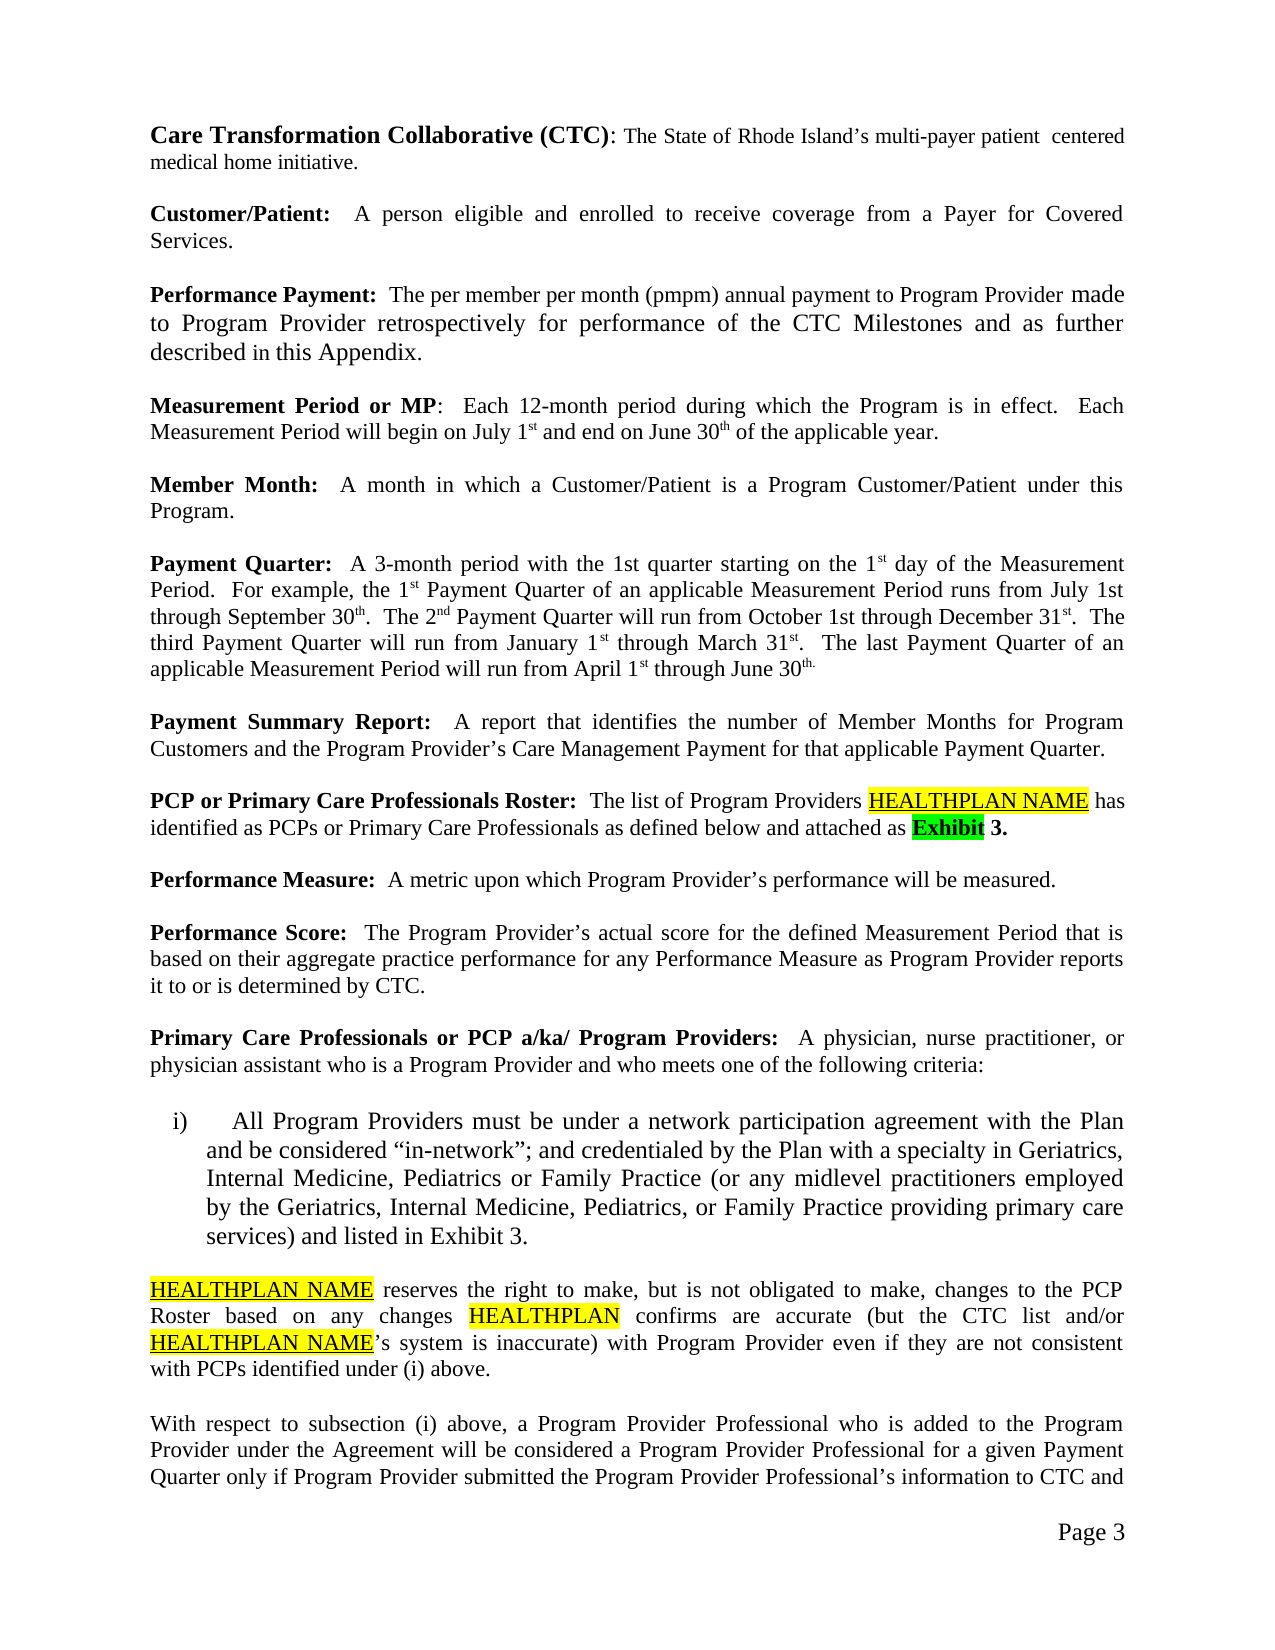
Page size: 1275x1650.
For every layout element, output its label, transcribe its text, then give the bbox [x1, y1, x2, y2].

text Customer/Patient: A person eligible and enrolled to receive coverage from a Payer for Covered Services. [150, 200, 1125, 253]
text Care Transformation Collaborative (CTC): The State of Rhode Island’s multi-payer patient centered medical home initiative. [150, 120, 1125, 174]
text Performance Score: The Program Provider’s actual score for the defined Measurement Period that is based on their aggregate practice performance for any Performance Measure as Program Provider reports it to or is determined by CTC. [150, 919, 1125, 998]
text Primary Care Professionals or PCP a/ka/ Program Providers: A physician, nurse practitioner, or physician assistant who is a Program Provider and who meets one of the following criteria: [150, 1024, 1125, 1077]
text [150, 1410, 1125, 1489]
text PCP or Primary Care Professionals Roster: The list of Program Providers HEALTHPLAN NAME has identified as PCPs or Primary Care Professionals as defined below and attached as Exhibit 3. [150, 787, 912, 840]
text Performance Payment: The per member per month (pmpm) annual payment to Program Provider made to Program Provider retrospectively for performance of the CTC Milestones and as further described in this Appendix. [150, 279, 1125, 366]
list All Program Providers must be under a network participation agreement with the Plan and be considered “in-network”; and credentialed by the Plan with a specialty in Geriatrics, Internal Medicine, Pediatrics or Family Practice (or any midlevel practitioners employed by the Geriatrics, Internal Medicine, Pediatrics, or Family Practice providing primary care services) and listed in Exhibit 3. [187, 1106, 1125, 1250]
text Payment Summary Report: A report that identifies the number of Member Months for Program Customers and the Program Provider’s Care Management Payment for that applicable Payment Quarter. [150, 708, 1125, 761]
text Payment Quarter: A 3-month period with the 1st quarter starting on the 1st day of the Measurement Period. For example, the 1st Payment Quarter of an applicable Measurement Period runs from July 1st through September 30th. The 2nd Payment Quarter will run from October 1st through December 31st. The third Payment Quarter will run from January 1st through March 31st. The last Payment Quarter of an applicable Measurement Period will run from April 1st through June 30th. [150, 550, 1125, 682]
text HEALTHPLAN NAME reserves the right to make, but is not obligated to make, changes to the PCP Roster based on any changes HEALTHPLAN confirms are accurate (but the CTC list and/or HEALTHPLAN NAME’s system is inaccurate) with Program Provider even if they are not consistent with PCPs identified under (i) above. [150, 1276, 1125, 1381]
text Performance Measure: A metric upon which Program Provider’s performance will be measured. [150, 866, 1125, 893]
text Measurement Period or MP: Each 12-month period during which the Program is in effect. Each Measurement Period will begin on July 1st and end on June 30th of the applicable year. [150, 392, 1125, 445]
text Member Month: A month in which a Customer/Patient is a Program Customer/Patient under this Program. [150, 471, 1125, 524]
